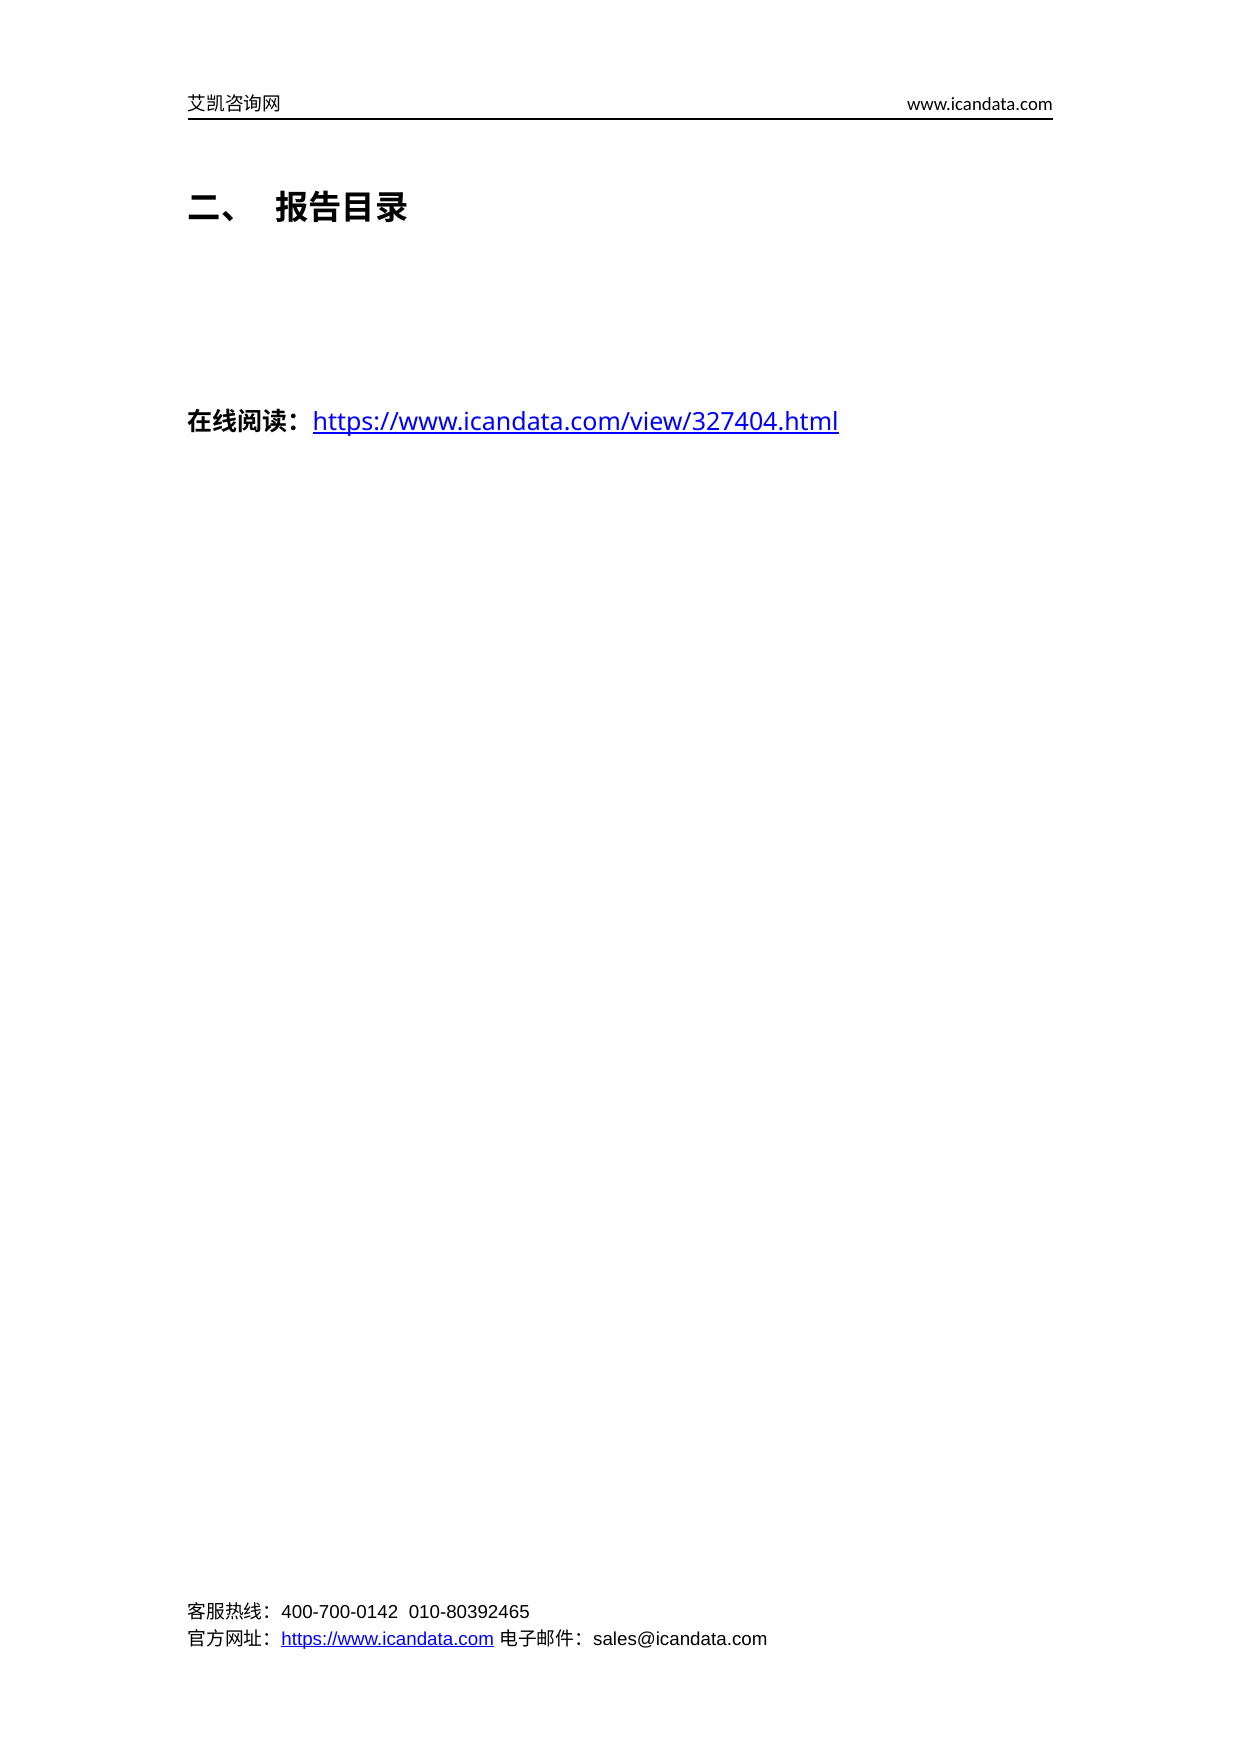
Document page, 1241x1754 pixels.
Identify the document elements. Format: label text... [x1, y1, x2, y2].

text 在线阅读：https://www.icandata.com/view/327404.html [187, 387, 1053, 452]
subtitle 报告目录 [187, 172, 1053, 237]
